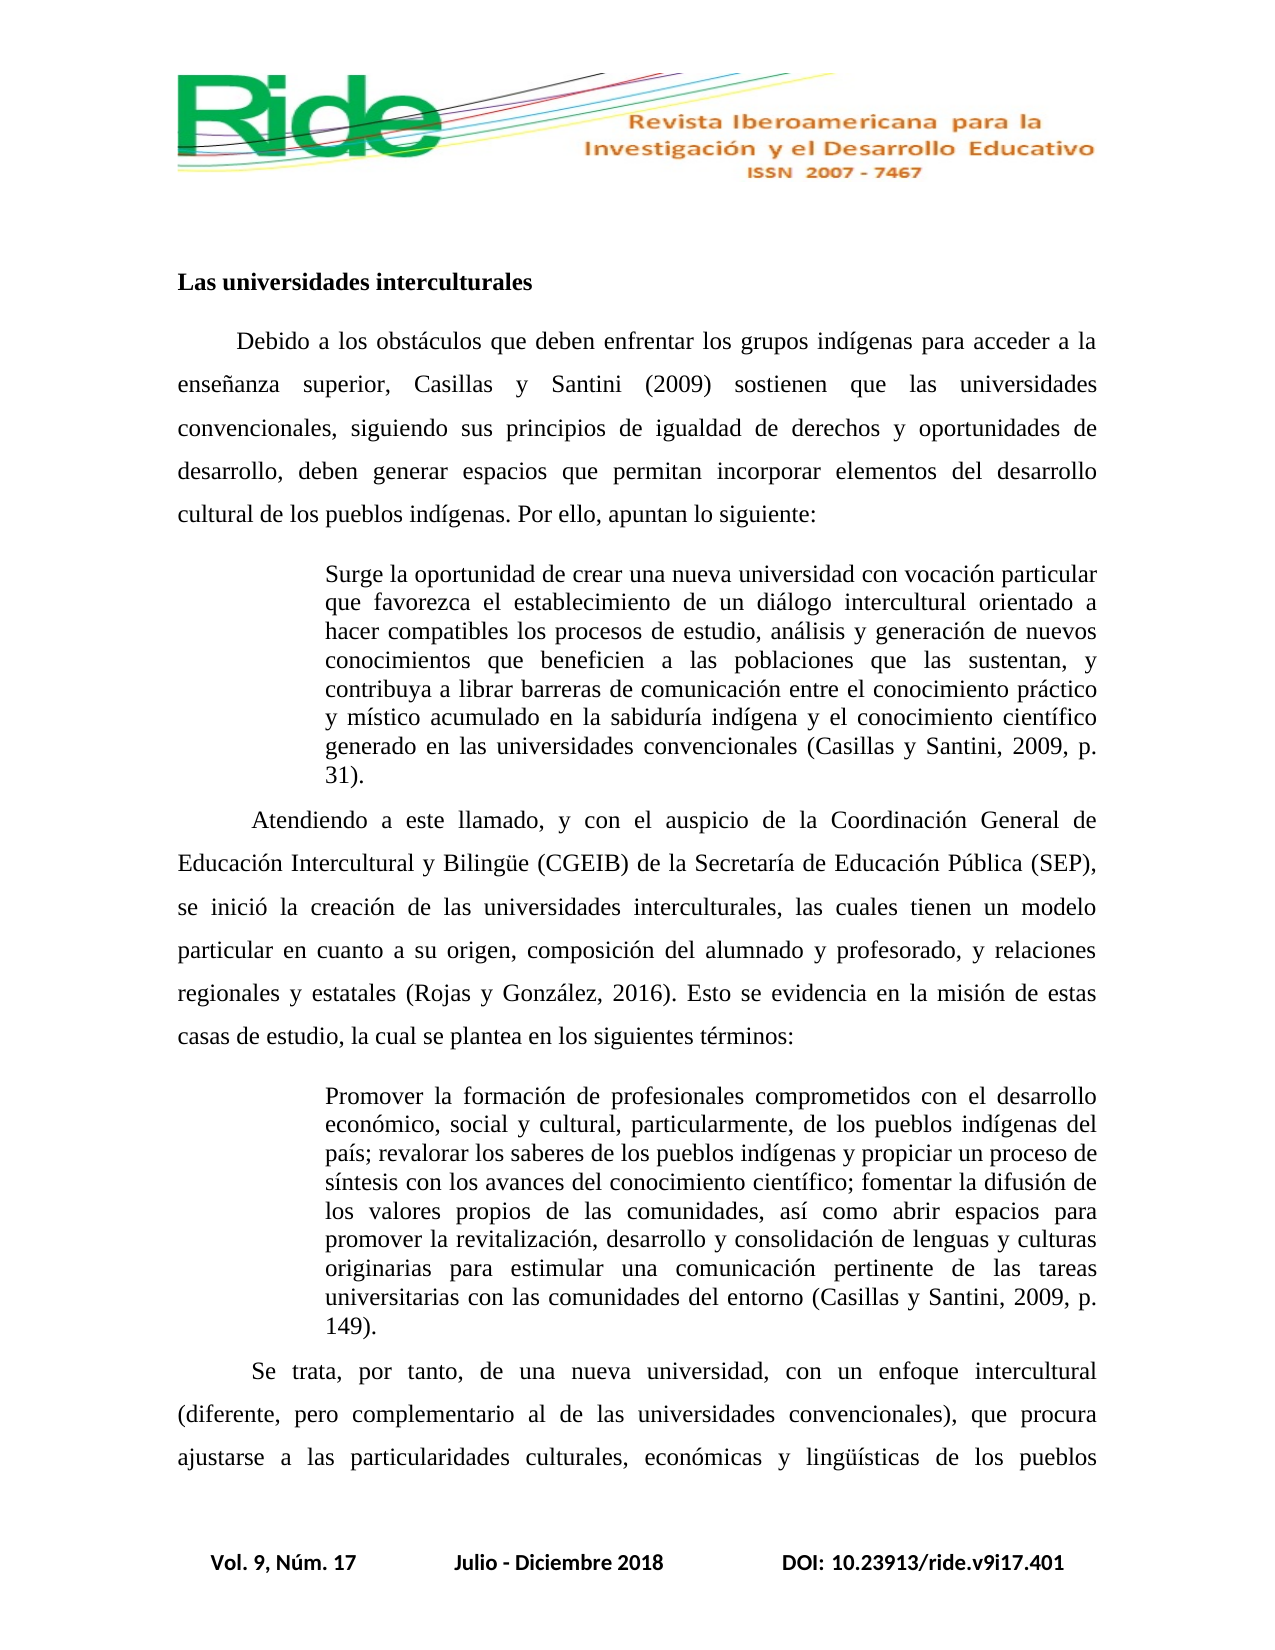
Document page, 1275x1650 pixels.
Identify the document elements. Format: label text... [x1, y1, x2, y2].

text Promover la formación de profesionales comprometidos con el desarrollo económico, social y cultural, particularmente, de los pueblos indígenas del país; revalorar los saberes de los pueblos indígenas y propiciar un proceso de síntesis con los avances del conocimiento científico; fomentar la difusión de los valores propios de las comunidades, así como abrir espacios para promover la revitalización, desarrollo y consolidación de lenguas y culturas originarias para estimular una comunicación pertinente de las tareas universitarias con las comunidades del entorno (Casillas y Santini, 2009, p. 149). [325, 1081, 1098, 1339]
picture [177, 73, 1098, 182]
subtitle Las universidades interculturales [177, 267, 1098, 295]
text Atendiendo a este llamado, y con el auspicio de la Coordinación General de Educación Intercultural y Bilingüe (CGEIB) de la Secretaría de Educación Pública (SEP), se inició la creación de las universidades interculturales, las cuales tienen un modelo particular en cuanto a su origen, composición del alumnado y profesorado, y relaciones regionales y estatales (Rojas y González, 2016). Esto se evidencia en la misión de estas casas de estudio, la cual se plantea en los siguientes términos: [177, 805, 1098, 1050]
text Surge la oportunidad de crear una nueva universidad con vocación particular que favorezca el establecimiento de un diálogo intercultural orientado a hacer compatibles los procesos de estudio, análisis y generación de nuevos conocimientos que beneficien a las poblaciones que las sustentan, y contribuya a librar barreras de comunicación entre el conocimiento práctico y místico acumulado en la sabiduría indígena y el conocimiento científico generado en las universidades convencionales (Casillas y Santini, 2009, p. 31). [325, 559, 1098, 789]
text Debido a los obstáculos que deben enfrentar los grupos indígenas para acceder a la enseñanza superior, Casillas y Santini (2009) sostienen que las universidades convencionales, siguiendo sus principios de igualdad de derechos y oportunidades de desarrollo, deben generar espacios que permitan incorporar elementos del desarrollo cultural de los pueblos indígenas. Por ello, apuntan lo siguiente: [177, 326, 1098, 528]
